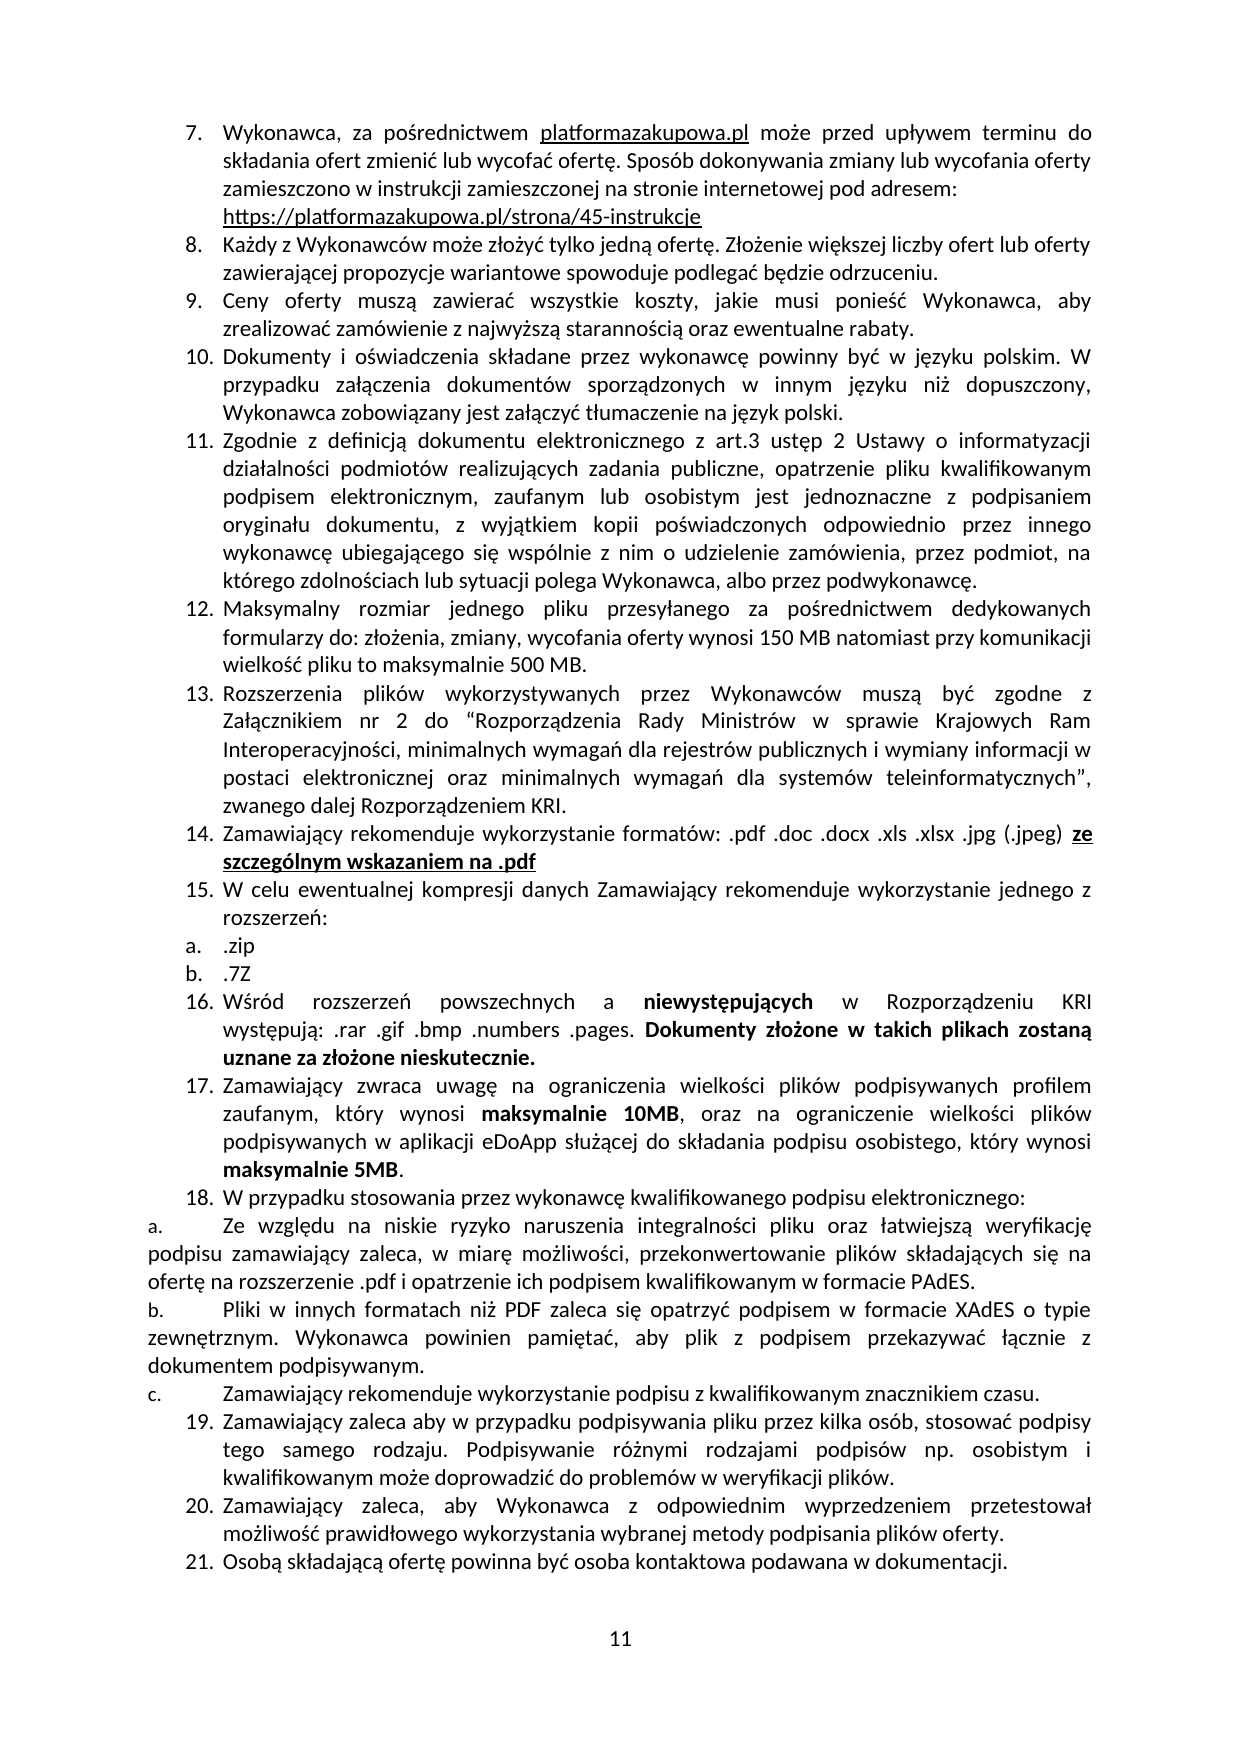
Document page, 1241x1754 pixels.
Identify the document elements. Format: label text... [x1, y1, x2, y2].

list Pliki w innych formatach niż PDF zaleca się opatrzyć podpisem w formacie XAdES o typie zewnętrznym. Wykonawca powinien pamiętać, aby plik z podpisem przekazywać łącznie z dokumentem podpisywanym. [148, 1295, 1093, 1379]
text https://platformazakupowa.pl/strona/45-instrukcje [223, 202, 1093, 230]
list W przypadku stosowania przez wykonawcę kwalifikowanego podpisu elektronicznego: [185, 1183, 1093, 1211]
list Każdy z Wykonawców może złożyć tylko jedną ofertę. Złożenie większej liczby ofert lub oferty zawierającej propozycje wariantowe spowoduje podlegać będzie odrzuceniu. [185, 230, 1093, 286]
list Dokumenty i oświadczenia składane przez wykonawcę powinny być w języku polskim. W przypadku załączenia dokumentów sporządzonych w innym języku niż dopuszczony, Wykonawca zobowiązany jest załączyć tłumaczenie na język polski. [185, 342, 1093, 426]
list Rozszerzenia plików wykorzystywanych przez Wykonawców muszą być zgodne z Załącznikiem nr 2 do “Rozporządzenia Rady Ministrów w sprawie Krajowych Ram Interoperacyjności, minimalnych wymagań dla rejestrów publicznych i wymiany informacji w postaci elektronicznej oraz minimalnych wymagań dla systemów teleinformatycznych”, zwanego dalej Rozporządzeniem KRI. [185, 679, 1093, 819]
list .zip [185, 931, 1093, 959]
list Zamawiający zaleca, aby Wykonawca z odpowiednim wyprzedzeniem przetestował możliwość prawidłowego wykorzystania wybranej metody podpisania plików oferty. [185, 1491, 1093, 1547]
list Zgodnie z definicją dokumentu elektronicznego z art.3 ustęp 2 Ustawy o informatyzacji działalności podmiotów realizujących zadania publiczne, opatrzenie pliku kwalifikowanym podpisem elektronicznym, zaufanym lub osobistym jest jednoznaczne z podpisaniem oryginału dokumentu, z wyjątkiem kopii poświadczonych odpowiednio przez innego wykonawcę ubiegającego się wspólnie z nim o udzielenie zamówienia, przez podmiot, na którego zdolnościach lub sytuacji polega Wykonawca, albo przez podwykonawcę. [185, 426, 1093, 594]
list .7Z [185, 959, 1093, 987]
list Ceny oferty muszą zawierać wszystkie koszty, jakie musi ponieść Wykonawca, aby zrealizować zamówienie z najwyższą starannością oraz ewentualne rabaty. [185, 286, 1093, 342]
list Wykonawca, za pośrednictwem platformazakupowa.pl może przed upływem terminu do składania ofert zmienić lub wycofać ofertę. Sposób dokonywania zmiany lub wycofania oferty zamieszczono w instrukcji zamieszczonej na stronie internetowej pod adresem: [185, 118, 1093, 202]
list Maksymalny rozmiar jednego pliku przesyłanego za pośrednictwem dedykowanych formularzy do: złożenia, zmiany, wycofania oferty wynosi 150 MB natomiast przy komunikacji wielkość pliku to maksymalnie 500 MB. [185, 594, 1093, 679]
list Zamawiający zaleca aby w przypadku podpisywania pliku przez kilka osób, stosować podpisy tego samego rodzaju. Podpisywanie różnymi rodzajami podpisów np. osobistym i kwalifikowanym może doprowadzić do problemów w weryfikacji plików. [185, 1407, 1093, 1491]
list W celu ewentualnej kompresji danych Zamawiający rekomenduje wykorzystanie jednego z rozszerzeń: [185, 875, 1093, 931]
list Ze względu na niskie ryzyko naruszenia integralności pliku oraz łatwiejszą weryfikację podpisu zamawiający zaleca, w miarę możliwości, przekonwertowanie plików składających się na ofertę na rozszerzenie .pdf i opatrzenie ich podpisem kwalifikowanym w formacie PAdES. [148, 1211, 1093, 1295]
list Osobą składającą ofertę powinna być osoba kontaktowa podawana w dokumentacji. [185, 1547, 1093, 1575]
list Zamawiający zwraca uwagę na ograniczenia wielkości plików podpisywanych profilem zaufanym, który wynosi maksymalnie 10MB, oraz na ograniczenie wielkości plików podpisywanych w aplikacji eDoApp służącej do składania podpisu osobistego, który wynosi maksymalnie 5MB. [185, 1071, 1093, 1183]
list Wśród rozszerzeń powszechnych a niewystępujących w Rozporządzeniu KRI występują: .rar .gif .bmp .numbers .pages. Dokumenty złożone w takich plikach zostaną uznane za złożone nieskutecznie. [185, 987, 1093, 1071]
list Zamawiający rekomenduje wykorzystanie formatów: .pdf .doc .docx .xls .xlsx .jpg (.jpeg) ze szczególnym wskazaniem na .pdf [185, 819, 1093, 875]
list Zamawiający rekomenduje wykorzystanie podpisu z kwalifikowanym znacznikiem czasu. [148, 1379, 1093, 1407]
